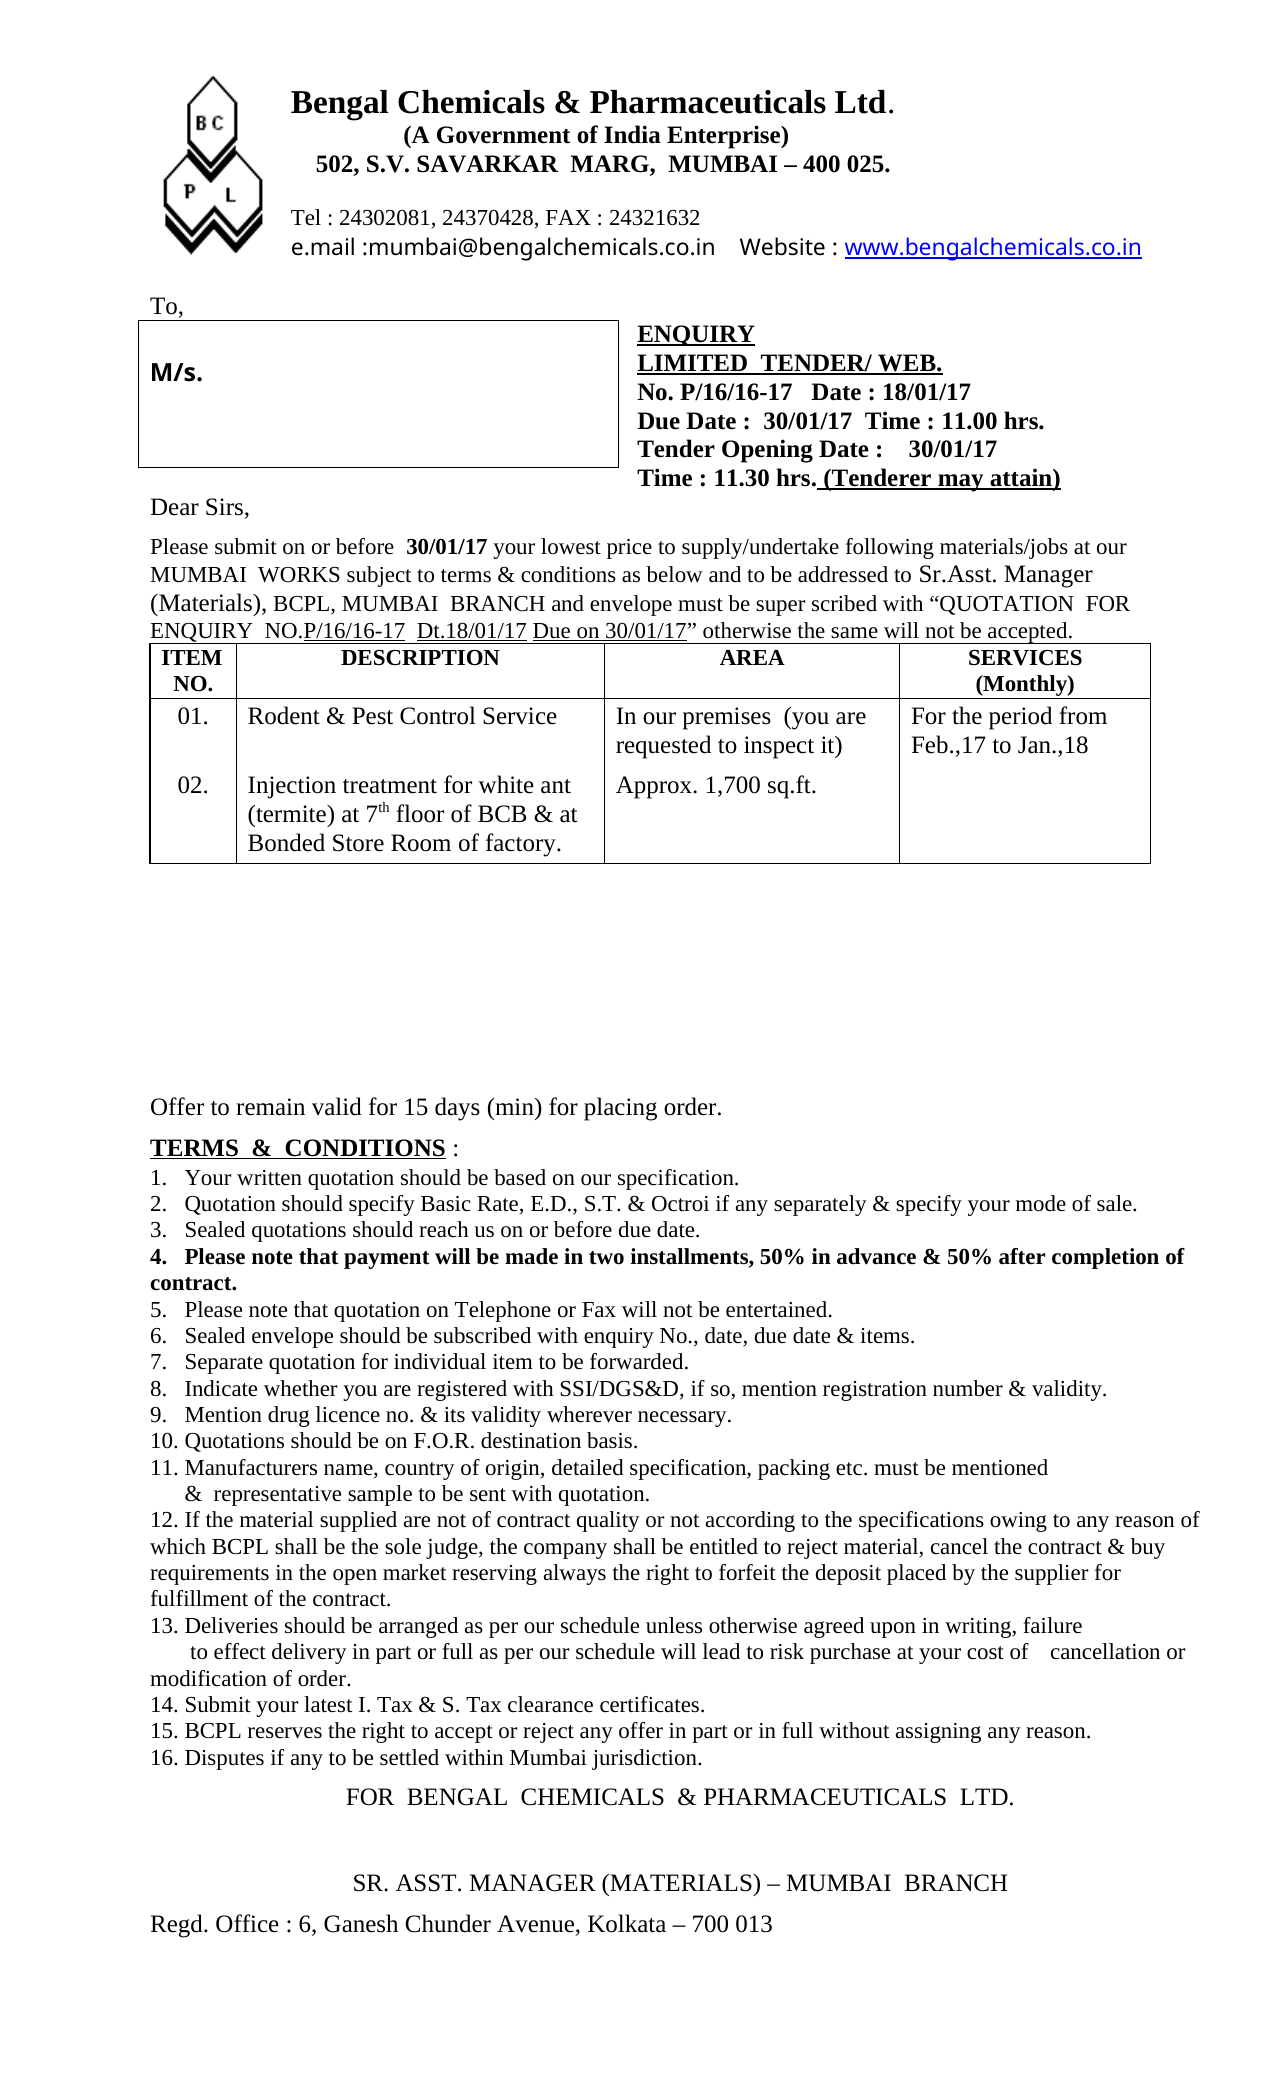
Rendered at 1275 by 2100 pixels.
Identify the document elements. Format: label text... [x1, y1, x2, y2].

text Please submit on or before 30/01/17 your lowest price to supply/undertake following materials/jobs at our MUMBAI WORKS subject to terms & conditions as below and to be addressed to Sr.Asst. Manager (Materials), BCPL, MUMBAI BRANCH and envelope must be super scribed with “QUOTATION FOR ENQUIRY NO.P/16/16-17 Dt.18/01/17 Due on 30/01/17” otherwise the same will not be accepted. [150, 533, 1211, 643]
text Offer to remain valid for 15 days (min) for placing order. [150, 1092, 1211, 1121]
text 3. Sealed quotations should reach us on or before due date. [150, 1217, 1211, 1243]
text 4. Please note that payment will be made in two installments, 50% in advance & 50% after completion of contract. [150, 1243, 1211, 1296]
text (A Government of India Enterprise) [272, 121, 1211, 149]
text Dear Sirs, [150, 492, 1211, 521]
text SR. ASST. MANAGER (MATERIALS) – MUMBAI BRANCH [150, 1868, 1211, 1897]
text TERMS & CONDITIONS : [150, 1133, 1211, 1161]
text ENQUIRY [619, 319, 1211, 348]
text FOR BENGAL CHEMICALS & PHARMACEUTICALS LTD. [150, 1782, 1211, 1811]
table_header DESCRIPTION [237, 644, 604, 698]
table_header ITEM NO. [151, 644, 236, 698]
text 13. Deliveries should be arranged as per our schedule unless otherwise agreed upon in writing, failure [150, 1612, 1211, 1638]
text 15. BCPL reserves the right to accept or reject any offer in part or in full without assigning any reason. [150, 1717, 1211, 1744]
text 2. Quotation should specify Basic Rate, E.D., S.T. & Octroi if any separately & specify your mode of sale. [150, 1190, 1211, 1217]
text e.mail :mumbai@bengalchemicals.co.in Website : www.bengalchemicals.co.in [150, 231, 1211, 262]
text 10. Quotations should be on F.O.R. destination basis. [150, 1427, 1211, 1454]
text Time : 11.30 hrs. (Tenderer may attain) [150, 463, 1211, 492]
text Due Date : 30/01/17 Time : 11.00 hrs. [619, 406, 1211, 434]
text 12. If the material supplied are not of contract quality or not according to the specifications owing to any reason of which BCPL shall be the sole judge, the company shall be entitled to reject material, cancel the contract & buy requirements in the open market reserving always the right to forfeit the deposit placed by the supplier for fulfillment of the contract. [150, 1506, 1211, 1612]
text 11. Manufacturers name, country of origin, detailed specification, packing etc. must be mentioned [150, 1454, 1211, 1480]
text 8. Indicate whether you are registered with SSI/DGS&D, if so, mention registration number & validity. [150, 1375, 1211, 1401]
text 5. Please note that quotation on Telephone or Fax will not be entertained. [150, 1296, 1211, 1322]
text & representative sample to be sent with quotation. [150, 1480, 1211, 1506]
text No. P/16/16-17 Date : 18/01/17 [619, 377, 1211, 406]
text Tender Opening Date : 30/01/17 [619, 434, 1211, 463]
text 7. Separate quotation for individual item to be forwarded. [150, 1348, 1211, 1375]
table_cell In our premises (you are requested to inspect it) Approx. 1,700 sq.ft. [605, 699, 899, 863]
text 14. Submit your latest I. Tax & S. Tax clearance certificates. [150, 1691, 1211, 1717]
text 6. Sealed envelope should be subscribed with enquiry No., date, due date & items. [150, 1322, 1211, 1348]
table_header M/s. [139, 321, 618, 467]
text Tel : 24302081, 24370428, FAX : 24321632 [272, 204, 1211, 231]
table_header SERVICES (Monthly) [900, 644, 1150, 698]
table_header AREA [605, 644, 899, 698]
table_cell For the period from Feb.,17 to Jan.,18 [900, 699, 1150, 863]
text 16. Disputes if any to be settled within Mumbai jurisdiction. [150, 1744, 1211, 1770]
text Bengal Chemicals & Pharmaceuticals Ltd. [272, 82, 1211, 121]
picture [150, 76, 272, 260]
text to effect delivery in part or full as per our schedule will lead to risk purchase at your cost of cancellation or modification of order. [150, 1638, 1211, 1691]
text To, [150, 291, 1211, 319]
text 502, S.V. SAVARKAR MARG, MUMBAI – 400 025. [272, 149, 1211, 178]
table_cell Rodent & Pest Control Service Injection treatment for white ant (termite) at 7th floor of BCB & at Bonded Store Room of factory. [237, 699, 604, 863]
text 1. Your written quotation should be based on our specification. [150, 1164, 1211, 1190]
text 9. Mention drug licence no. & its validity wherever necessary. [150, 1401, 1211, 1427]
table_cell 01. 02. [151, 699, 236, 863]
text Regd. Office : 6, , Kolkata – 700 013 [150, 1909, 1211, 1938]
text LIMITED TENDER/ WEB. [619, 348, 1211, 377]
